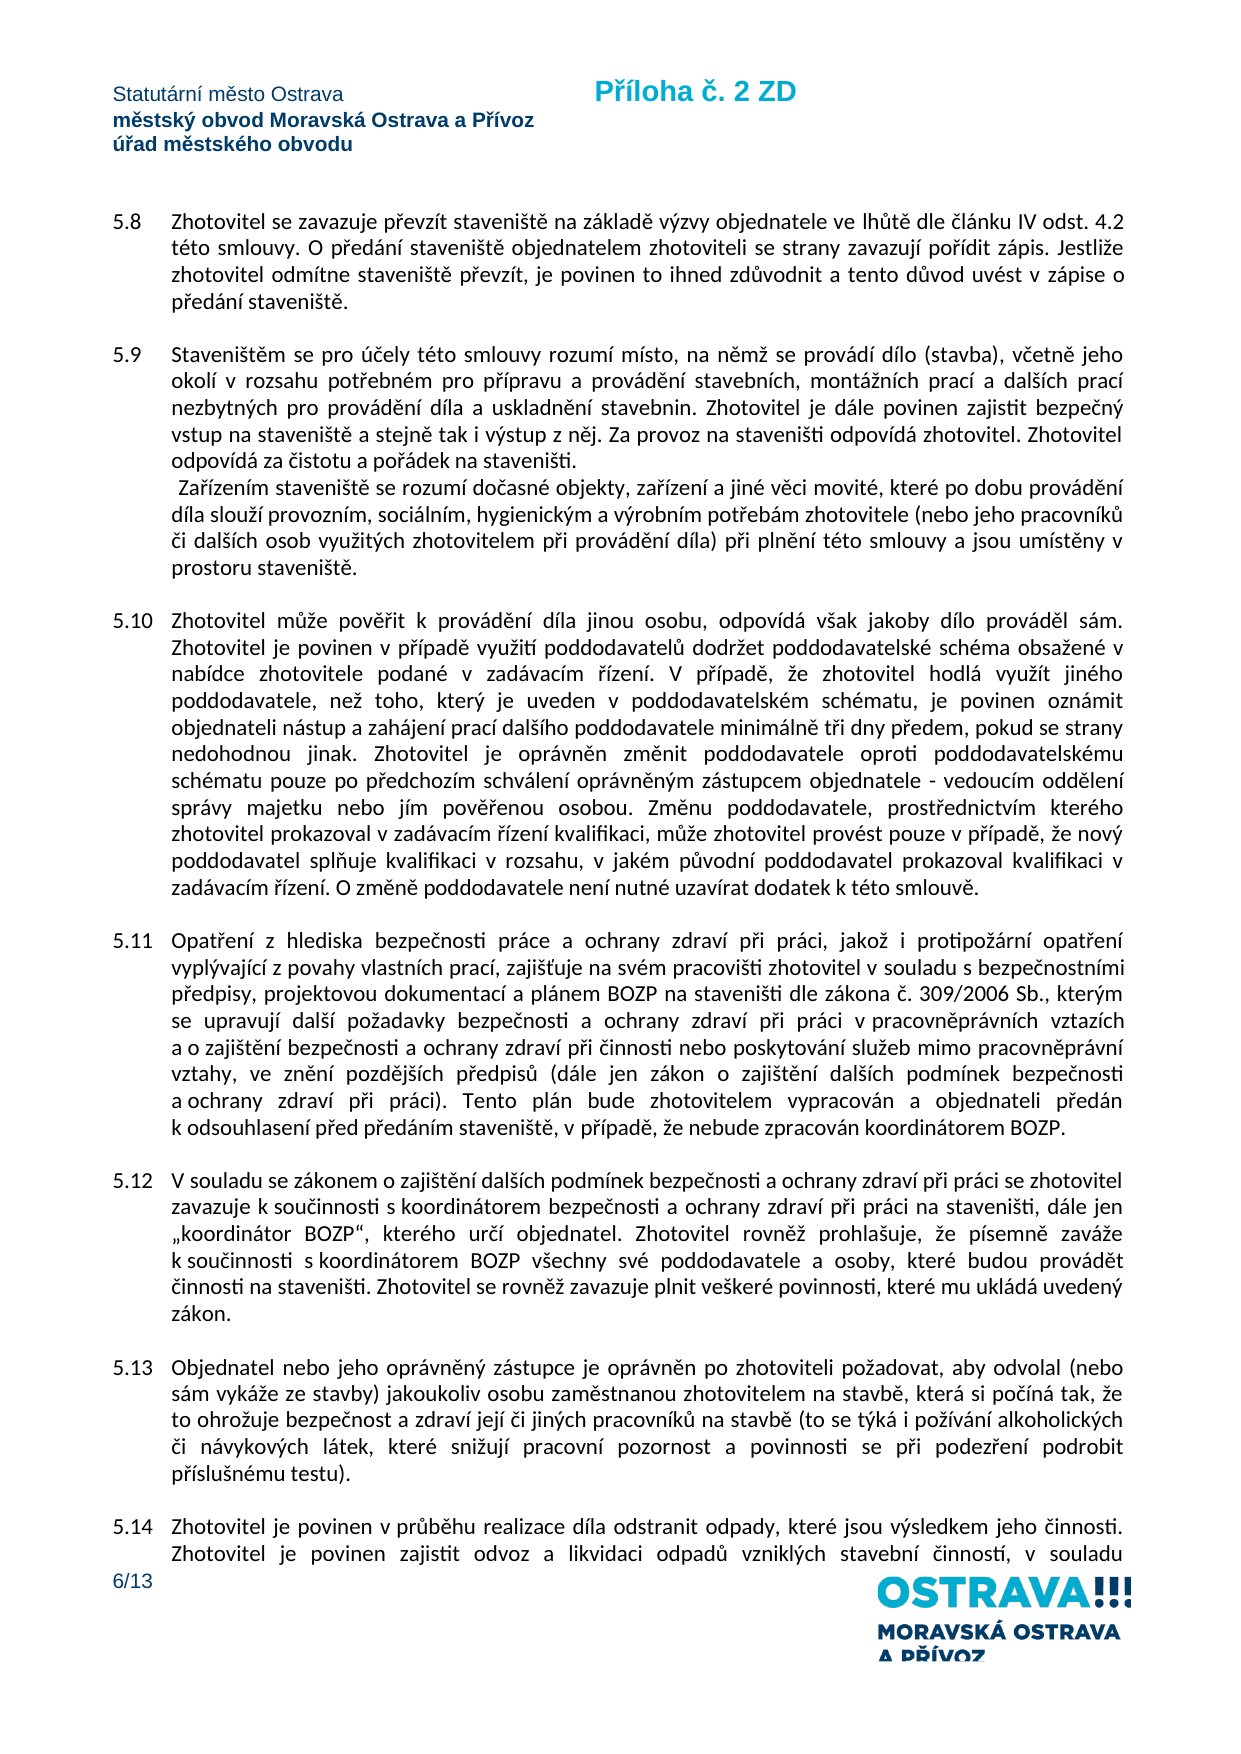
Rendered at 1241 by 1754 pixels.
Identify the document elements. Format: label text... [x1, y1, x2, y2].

text 5.12 V souladu se zákonem o zajištění dalších podmínek bezpečnosti a ochrany zdraví při práci se zhotovitel zavazuje k součinnosti s koordinátorem bezpečnosti a ochrany zdraví při práci na staveništi, dále jen „koordinátor BOZP“, kterého určí objednatel. Zhotovitel rovněž prohlašuje, že písemně zaváže k součinnosti s koordinátorem BOZP všechny své poddodavatele a osoby, které budou provádět činnosti na staveništi. Zhotovitel se rovněž zavazuje plnit veškeré povinnosti, které mu ukládá uvedený zákon. [112, 1167, 1125, 1327]
text 5.11 Opatření z hlediska bezpečnosti práce a ochrany zdraví při práci, jakož i protipožární opatření vyplývající z povahy vlastních prací, zajišťuje na svém pracovišti zhotovitel v souladu s bezpečnostními předpisy, projektovou dokumentací a plánem BOZP na staveništi dle zákona č. 309/2006 Sb., kterým se upravují další požadavky bezpečnosti a ochrany zdraví při práci v pracovněprávních vztazích a o zajištění bezpečnosti a ochrany zdraví při činnosti nebo poskytování služeb mimo pracovněprávní vztahy, ve znění pozdějších předpisů (dále jen zákon o zajištění dalších podmínek bezpečnosti a ochrany zdraví při práci). Tento plán bude zhotovitelem vypracován a objednateli předán k odsouhlasení před předáním staveniště, v případě, že nebude zpracován koordinátorem BOZP. [112, 927, 1125, 1141]
text 5.10 Zhotovitel může pověřit k provádění díla jinou osobu, odpovídá však jakoby dílo prováděl sám. Zhotovitel je povinen v případě využití poddodavatelů dodržet poddodavatelské schéma obsažené v nabídce zhotovitele podané v zadávacím řízení. V případě, že zhotovitel hodlá využít jiného poddodavatele, než toho, který je uveden v poddodavatelském schématu, je povinen oznámit objednateli nástup a zahájení prací dalšího poddodavatele minimálně tři dny předem, pokud se strany nedohodnou jinak. Zhotovitel je oprávněn změnit poddodavatele oproti poddodavatelskému schématu pouze po předchozím schválení oprávněným zástupcem objednatele - vedoucím oddělení správy majetku nebo jím pověřenou osobou. Změnu poddodavatele, prostřednictvím kterého zhotovitel prokazoval v zadávacím řízení kvalifikaci, může zhotovitel provést pouze v případě, že nový poddodavatel splňuje kvalifikaci v rozsahu, v jakém původní poddodavatel prokazoval kvalifikaci v zadávacím řízení. O změně poddodavatele není nutné uzavírat dodatek k této smlouvě. [112, 608, 1125, 901]
text Zařízením staveniště se rozumí dočasné objekty, zařízení a jiné věci movité, které po dobu provádění díla slouží provozním, sociálním, hygienickým a výrobním potřebám zhotovitele (nebo jeho pracovníků či dalších osob využitých zhotovitelem při provádění díla) při plnění této smlouvy a jsou umístěny v prostoru staveniště. [112, 474, 1125, 581]
text 5.8 Zhotovitel se zavazuje převzít staveniště na základě výzvy objednatele ve lhůtě dle článku IV odst. 4.2 této smlouvy. O předání staveniště objednatelem zhotoviteli se strany zavazují pořídit zápis. Jestliže zhotovitel odmítne staveniště převzít, je povinen to ihned zdůvodnit a tento důvod uvést v zápise o předání staveniště. [112, 208, 1125, 315]
text 5.13 Objednatel nebo jeho oprávněný zástupce je oprávněn po zhotoviteli požadovat, aby odvolal (nebo sám vykáže ze stavby) jakoukoliv osobu zaměstnanou zhotovitelem na stavbě, která si počíná tak, že to ohrožuje bezpečnost a zdraví její či jiných pracovníků na stavbě (to se týká i požívání alkoholických či návykových látek, které snižují pracovní pozornost a povinnosti se při podezření podrobit příslušnému testu). [112, 1354, 1125, 1487]
text 5.9 Staveništěm se pro účely této smlouvy rozumí místo, na němž se provádí dílo (stavba), včetně jeho okolí v rozsahu potřebném pro přípravu a provádění stavebních, montážních prací a dalších prací nezbytných pro provádění díla a uskladnění stavebnin. Zhotovitel je dále povinen zajistit bezpečný vstup na staveniště a stejně tak i výstup z něj. Za provoz na staveništi odpovídá zhotovitel. Zhotovitel odpovídá za čistotu a pořádek na staveništi. [112, 341, 1125, 474]
picture [877, 1576, 1131, 1661]
